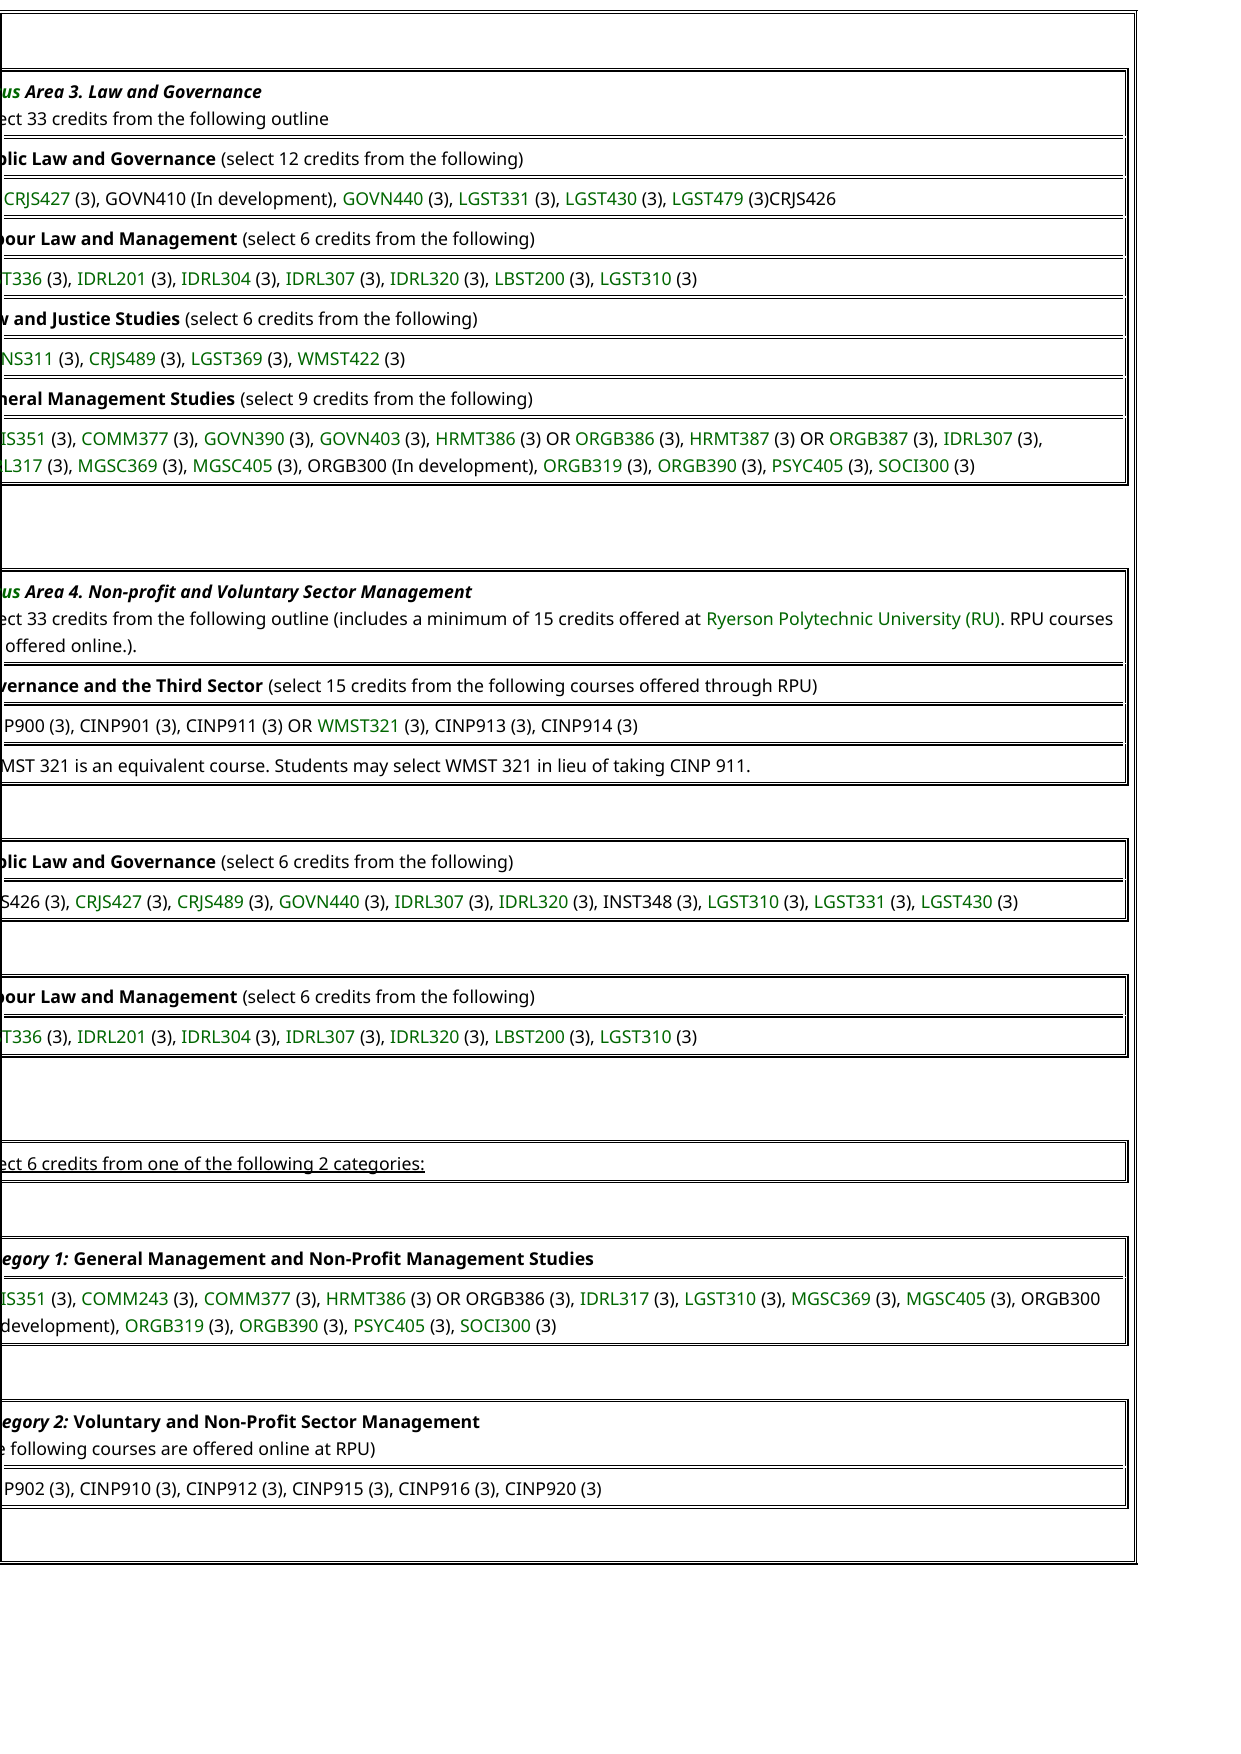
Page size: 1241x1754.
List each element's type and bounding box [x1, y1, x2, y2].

table_cell [2, 14, 1134, 1561]
